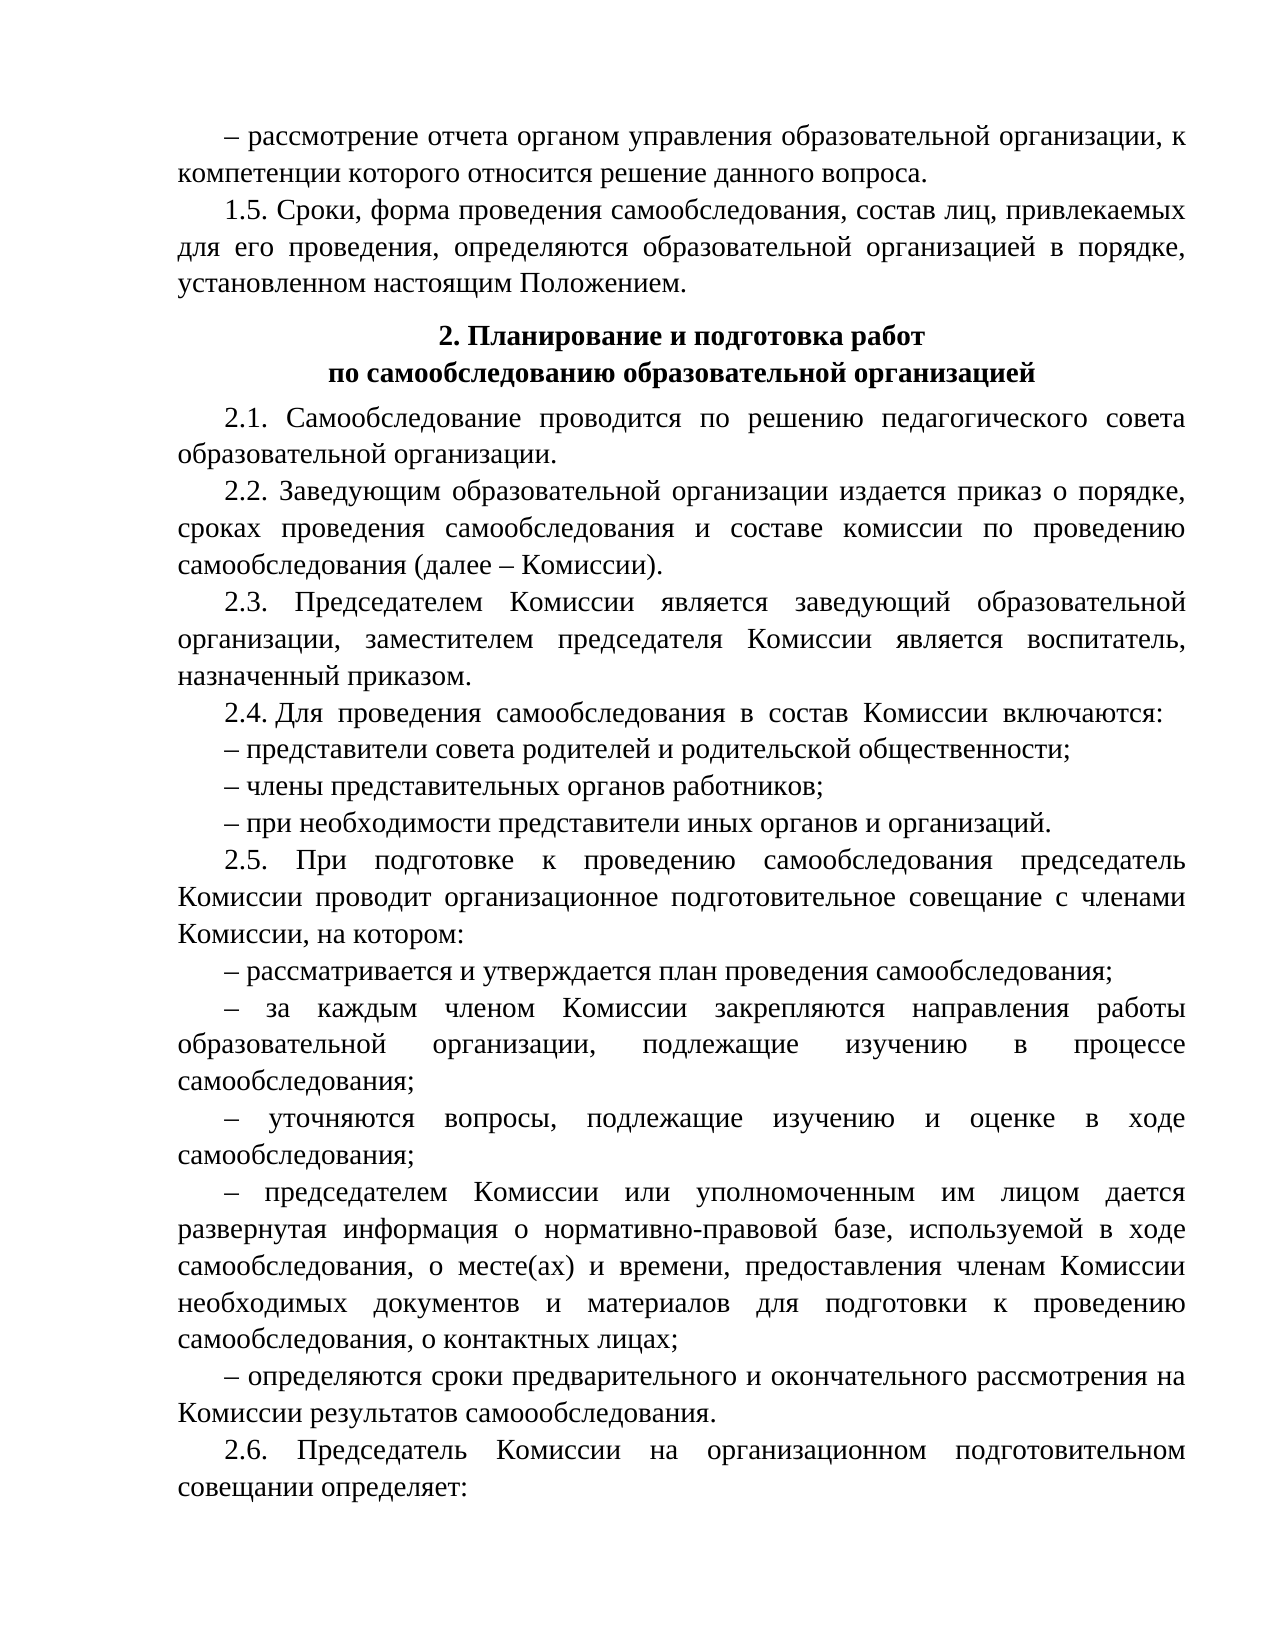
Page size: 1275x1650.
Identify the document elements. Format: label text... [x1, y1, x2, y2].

text – рассмотрение отчета органом управления образовательной организации, к компетенции которого относится решение данного вопроса. [177, 118, 1186, 188]
text 1.5. Сроки, форма проведения самообследования, состав лиц, привлекаемых для его проведения, определяются образовательной организацией в порядке, установленном настоящим Положением. [177, 192, 1186, 299]
text 2.5. При подготовке к проведению самообследования председатель Комиссии проводит организационное подготовительное совещание с членами Комиссии, на котором: [177, 842, 1186, 949]
text – уточняются вопросы, подлежащие изучению и оценке в ходе самообследования; [177, 1100, 1186, 1171]
text – определяются сроки предварительного и окончательного рассмотрения на Комиссии результатов самоообследования. [177, 1358, 1186, 1429]
text 2.2. Заведующим образовательной организации издается приказ о порядке, сроках проведения самообследования и составе комиссии по проведению самообследования (далее – Комиссии). [177, 473, 1186, 581]
text 2. Планирование и подготовка работ по самообследованию образовательной организацией [177, 318, 1186, 388]
text – рассматривается и утверждается план проведения самообследования; [177, 953, 1186, 986]
text – председателем Комиссии или уполномоченным им лицом дается развернутая информация о нормативно-правовой базе, используемой в ходе самообследования, о месте(ах) и времени, предоставления членам Комиссии необходимых документов и материалов для подготовки к проведению самообследования, о контактных лицах; [177, 1174, 1186, 1355]
text – представители совета родителей и родительской общественности; [177, 732, 1186, 765]
text 2.6. Председатель Комиссии на организационном подготовительном совещании определяет: [177, 1432, 1186, 1503]
text – при необходимости представители иных органов и организаций. [177, 805, 1186, 839]
text 2.4. Для проведения самообследования в состав Комиссии включаются: [177, 695, 1186, 728]
text 2.1. Самообследование проводится по решению педагогического совета образовательной организации. [177, 400, 1186, 470]
text – за каждым членом Комиссии закрепляются направления работы образовательной организации, подлежащие изучению в процессе самообследования; [177, 990, 1186, 1097]
text 2.3. Председателем Комиссии является заведующий образовательной организации, заместителем председателя Комиссии является воспитатель, назначенный приказом. [177, 584, 1186, 691]
text – члены представительных органов работников; [177, 768, 1186, 802]
